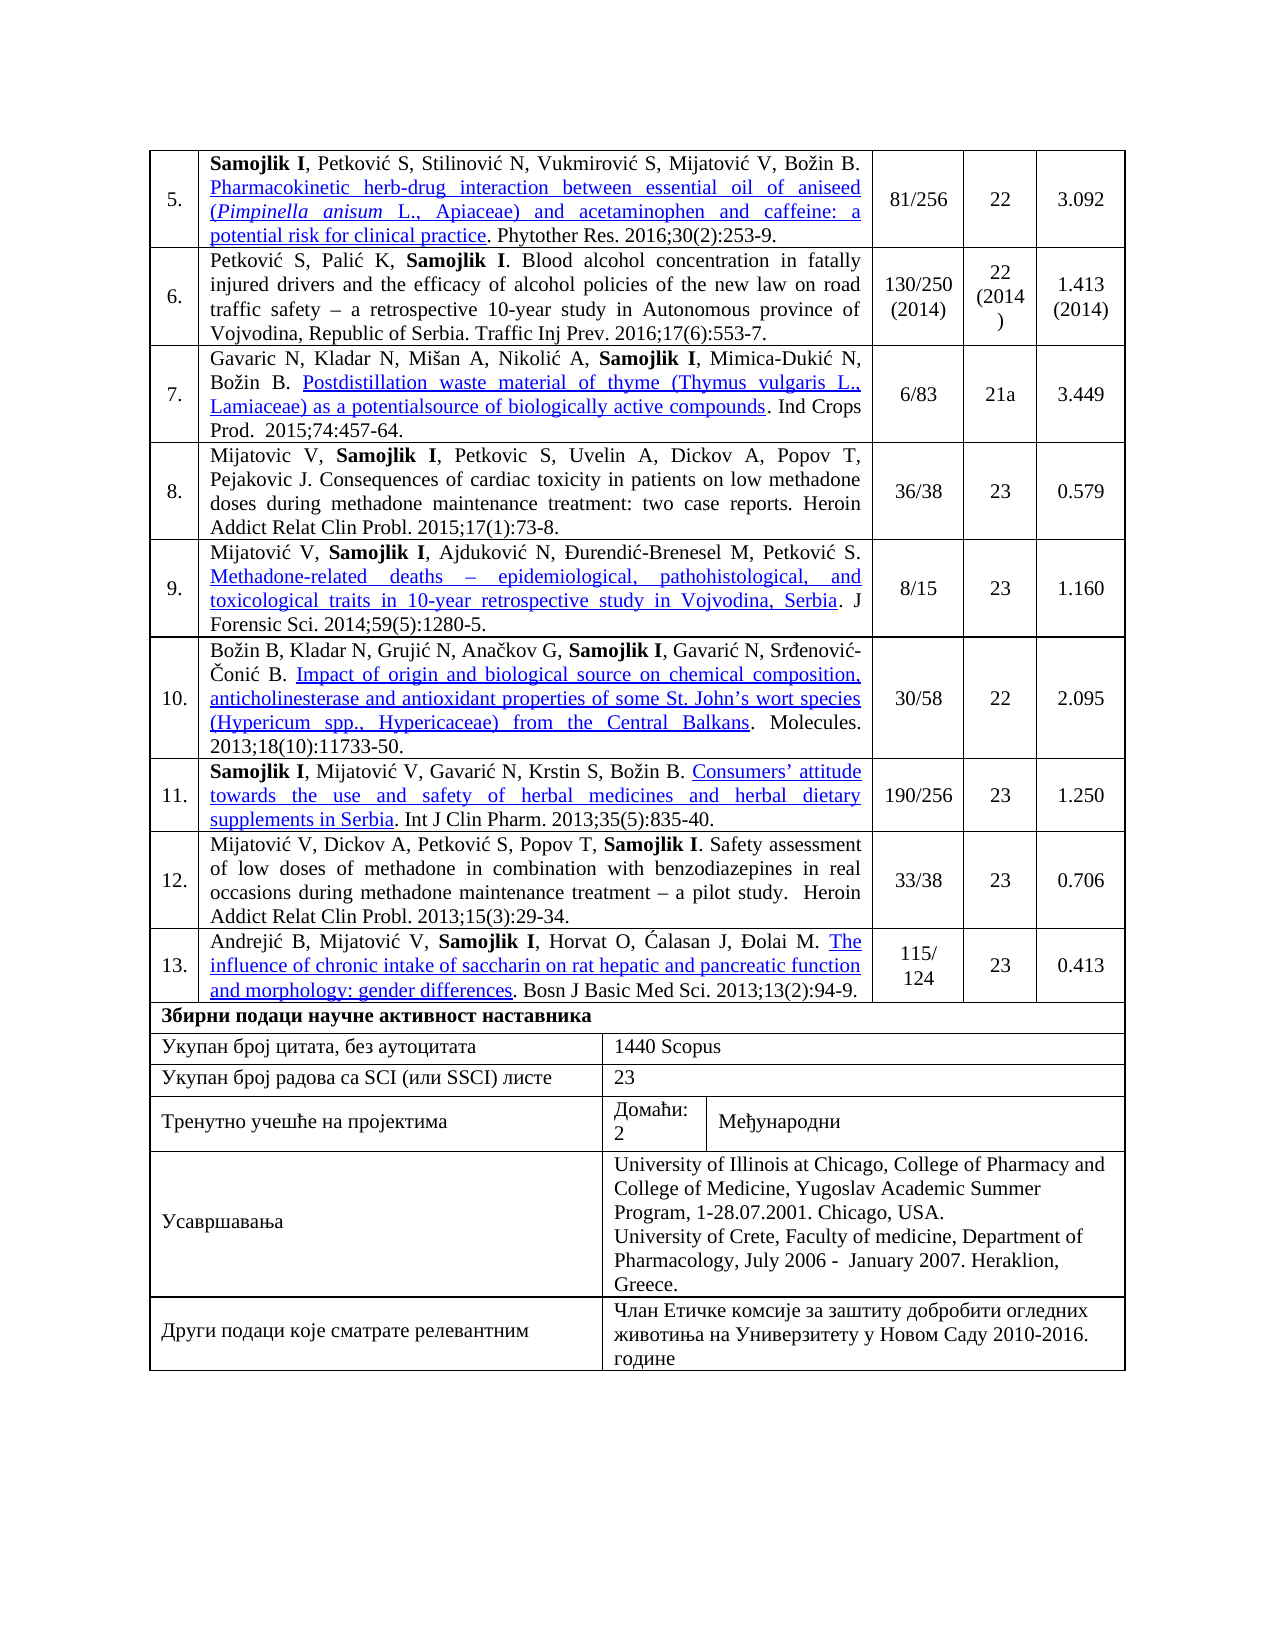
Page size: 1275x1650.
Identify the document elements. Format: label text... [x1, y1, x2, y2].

table_cell 11. [151, 759, 198, 831]
table_cell 23 [964, 443, 1036, 539]
table_cell Mijatović V, Dickov A, Petković S, Popov T, Samojlik I. Safety assessment of low doses of methadone in combination with benzodiazepines in real occasions during methadone maintenance treatment – a pilot study. Heroin Addict Relat Clin Probl. 2013;15(3):29-34. [199, 832, 872, 928]
table_cell Члан Етичке комсије за заштиту добробити огледних животиња на Универзитету у Новом Саду 2010-2016. године [603, 1298, 1124, 1370]
table_cell Домаћи: 2 [603, 1097, 706, 1151]
table_cell Тренутно учешће на пројектима [151, 1097, 602, 1151]
table_cell 190/256 [873, 759, 963, 831]
table_cell 81/256 [873, 151, 963, 247]
table_cell 23 [964, 929, 1036, 1002]
table_cell 1.160 [1037, 540, 1124, 636]
table_cell Andrejić B, Mijatović V, Samojlik I, Horvat O, Ćalasan J, Đolai M. The influence of chronic intake of saccharin on rat hepatic and pancreatic function and morphology: gender differences. Bosn J Basic Med Sci. 2013;13(2):94-9. [199, 929, 872, 1002]
table_cell 0.706 [1037, 832, 1124, 928]
table_cell 6. [151, 248, 198, 344]
table_cell 22 [964, 638, 1036, 758]
table_cell 23 [964, 832, 1036, 928]
table_cell 12. [151, 832, 198, 928]
table_cell Међународни [707, 1097, 1124, 1151]
table_cell 3.092 [1037, 151, 1124, 247]
table_cell Усавршавања [151, 1152, 602, 1296]
table_cell 3.449 [1037, 346, 1124, 442]
table_cell 30/58 [873, 638, 963, 758]
table_cell 10. [151, 638, 198, 758]
table_cell 22 [964, 151, 1036, 247]
table_cell Mijatovic V, Samojlik I, Petkovic S, Uvelin A, Dickov A, Popov T, Pejakovic J. Consequences of cardiac toxicity in patients on low methadone doses during methadone maintenance treatment: two case reports. Heroin Addict Relat Clin Probl. 2015;17(1):73-8. [199, 443, 872, 539]
table_cell 5. [151, 151, 198, 247]
table_cell Укупан број цитата, без аутоцитата [151, 1034, 602, 1064]
table_cell Samojlik I, Petković S, Stilinović N, Vukmirović S, Mijatović V, Božin B. Pharmacokinetic herb-drug interaction between essential oil of aniseed (Pimpinella anisum L., Apiaceae) and acetaminophen and caffeine: a potential risk for clinical practice. Phytother Res. 2016;30(2):253-9. [199, 151, 872, 247]
table_cell Укупан број радова са SCI (или SSCI) листе [151, 1065, 602, 1096]
table_cell 9. [151, 540, 198, 636]
table_cell 2.095 [1037, 638, 1124, 758]
table_cell 0.413 [1037, 929, 1124, 1002]
table_cell 8. [151, 443, 198, 539]
table_cell 22 (2014) [964, 248, 1036, 344]
table_cell 1440 Scopus [603, 1034, 1124, 1064]
table_cell 23 [964, 540, 1036, 636]
table_cell 21a [964, 346, 1036, 442]
table_cell Други подаци које сматрате релевантним [151, 1298, 602, 1370]
table_cell 130/250 (2014) [873, 248, 963, 344]
table_cell 23 [603, 1065, 1124, 1096]
table_cell Gavaric N, Kladar N, Mišan A, Nikolić A, Samojlik I, Mimica-Dukić N, Božin B. Postdistillation waste material of thyme (Thymus vulgaris L., Lamiaceae) as a potentialsource of biologically active compounds. Ind Crops Prod. 2015;74:457-64. [199, 346, 872, 442]
table_cell 23 [964, 759, 1036, 831]
table_cell Božin B, Kladar N, Grujić N, Anačkov G, Samojlik I, Gavarić N, Srđenović-Čonić B. Impact of origin and biological source on chemical composition, anticholinesterase and antioxidant properties of some St. John’s wort species (Hypericum spp., Hypericaceae) from the Central Balkans. Molecules. 2013;18(10):11733-50. [199, 638, 872, 758]
table_cell Збирни подаци научне активност наставника [151, 1003, 1124, 1033]
table_cell 115/ 124 [873, 929, 963, 1002]
table_cell 8/15 [873, 540, 963, 636]
table_cell 7. [151, 346, 198, 442]
table_cell 36/38 [873, 443, 963, 539]
table_cell 1.413 (2014) [1037, 248, 1124, 344]
table_cell 6/83 [873, 346, 963, 442]
table_cell University of Illinois at Chicago, College of Pharmacy and College of Medicine, Yugoslav Academic Summer Program, 1-28.07.2001. Chicago, USA. University of Crete, Faculty of medicine, Department of Pharmacology, July 2006 - January 2007. Heraklion, Greece. [603, 1152, 1124, 1296]
table_cell Petković S, Palić K, Samojlik I. Blood alcohol concentration in fatally injured drivers and the efficacy of alcohol policies of the new law on road traffic safety – a retrospective 10-year study in Autonomous province of Vojvodina, Republic of Serbia. Traffic Inj Prev. 2016;17(6):553-7. [199, 248, 872, 344]
table_cell Mijatović V, Samojlik I, Ajduković N, Đurendić-Brenesel M, Petković S. Methadone-related deaths – epidemiological, pathohistological, and toxicological traits in 10-year retrospective study in Vojvodina, Serbia. J Forensic Sci. 2014;59(5):1280-5. [199, 540, 872, 636]
table_cell 33/38 [873, 832, 963, 928]
table_cell 13. [151, 929, 198, 1002]
table_cell 0.579 [1037, 443, 1124, 539]
table_cell Samojlik I, Mijatović V, Gavarić N, Krstin S, Božin B. Consumers’ attitude towards the use and safety of herbal medicines and herbal dietary supplements in Serbia. Int J Clin Pharm. 2013;35(5):835-40. [199, 759, 872, 831]
table_cell 1.250 [1037, 759, 1124, 831]
